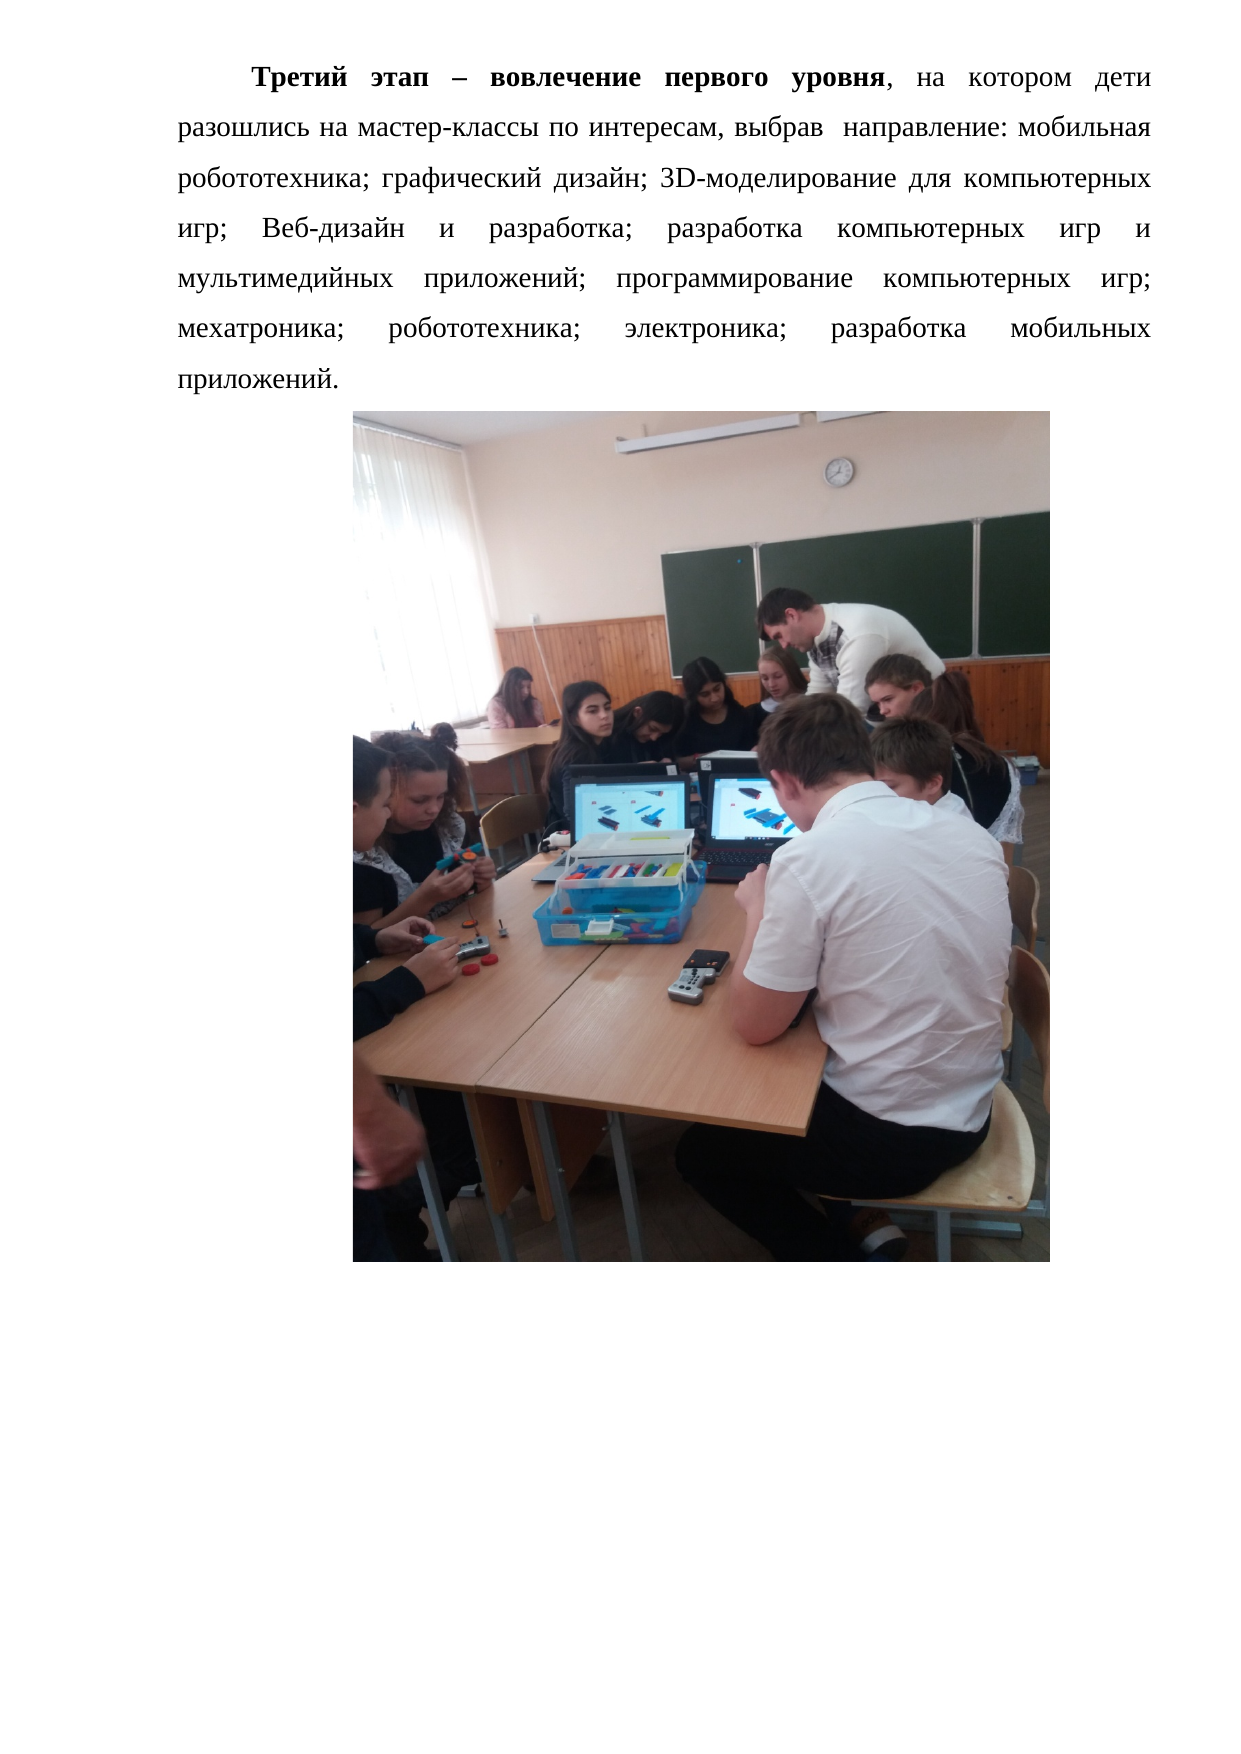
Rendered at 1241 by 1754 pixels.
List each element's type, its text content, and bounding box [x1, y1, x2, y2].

picture [352, 411, 1050, 1262]
text Третий этап – вовлечение первого уровня, на котором дети разошлись на мастер-классы по интересам, выбрав направление: мобильная робототехника; графический дизайн; 3D-моделирование для компьютерных игр; Веб-дизайн и разработка; разработка компьютерных игр и мультимедийных приложений; программирование компьютерных игр; мехатроника; робототехника; электроника; разработка мобильных приложений. [177, 59, 1152, 394]
